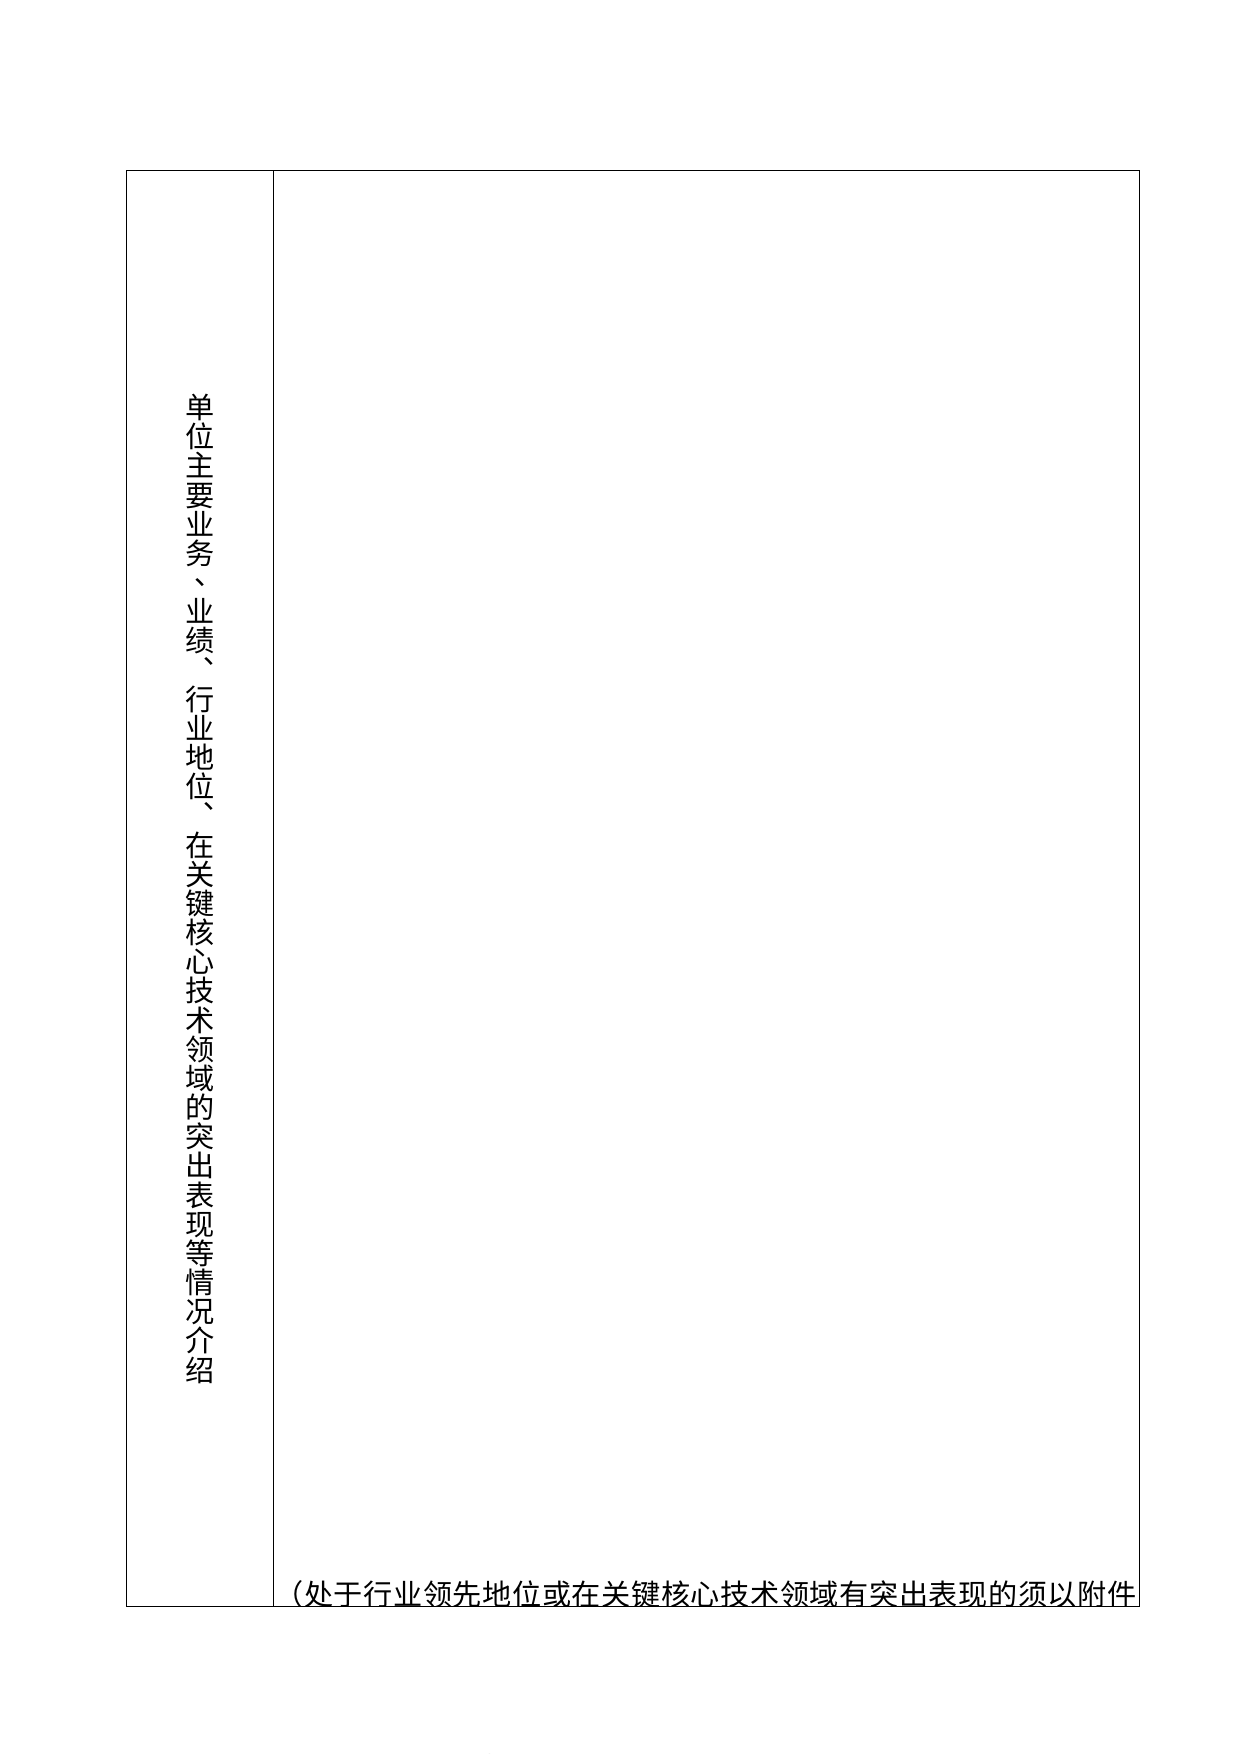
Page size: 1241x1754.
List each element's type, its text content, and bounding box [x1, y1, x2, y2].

table_header 单位主要业务、业绩、行业地位、在关键核心技术领域的突出表现等情况介绍 [127, 171, 273, 1606]
table_header （处于行业领先地位或在关键核心技术领域有突出表现的须以附件传佐证材料） [274, 171, 1139, 1606]
